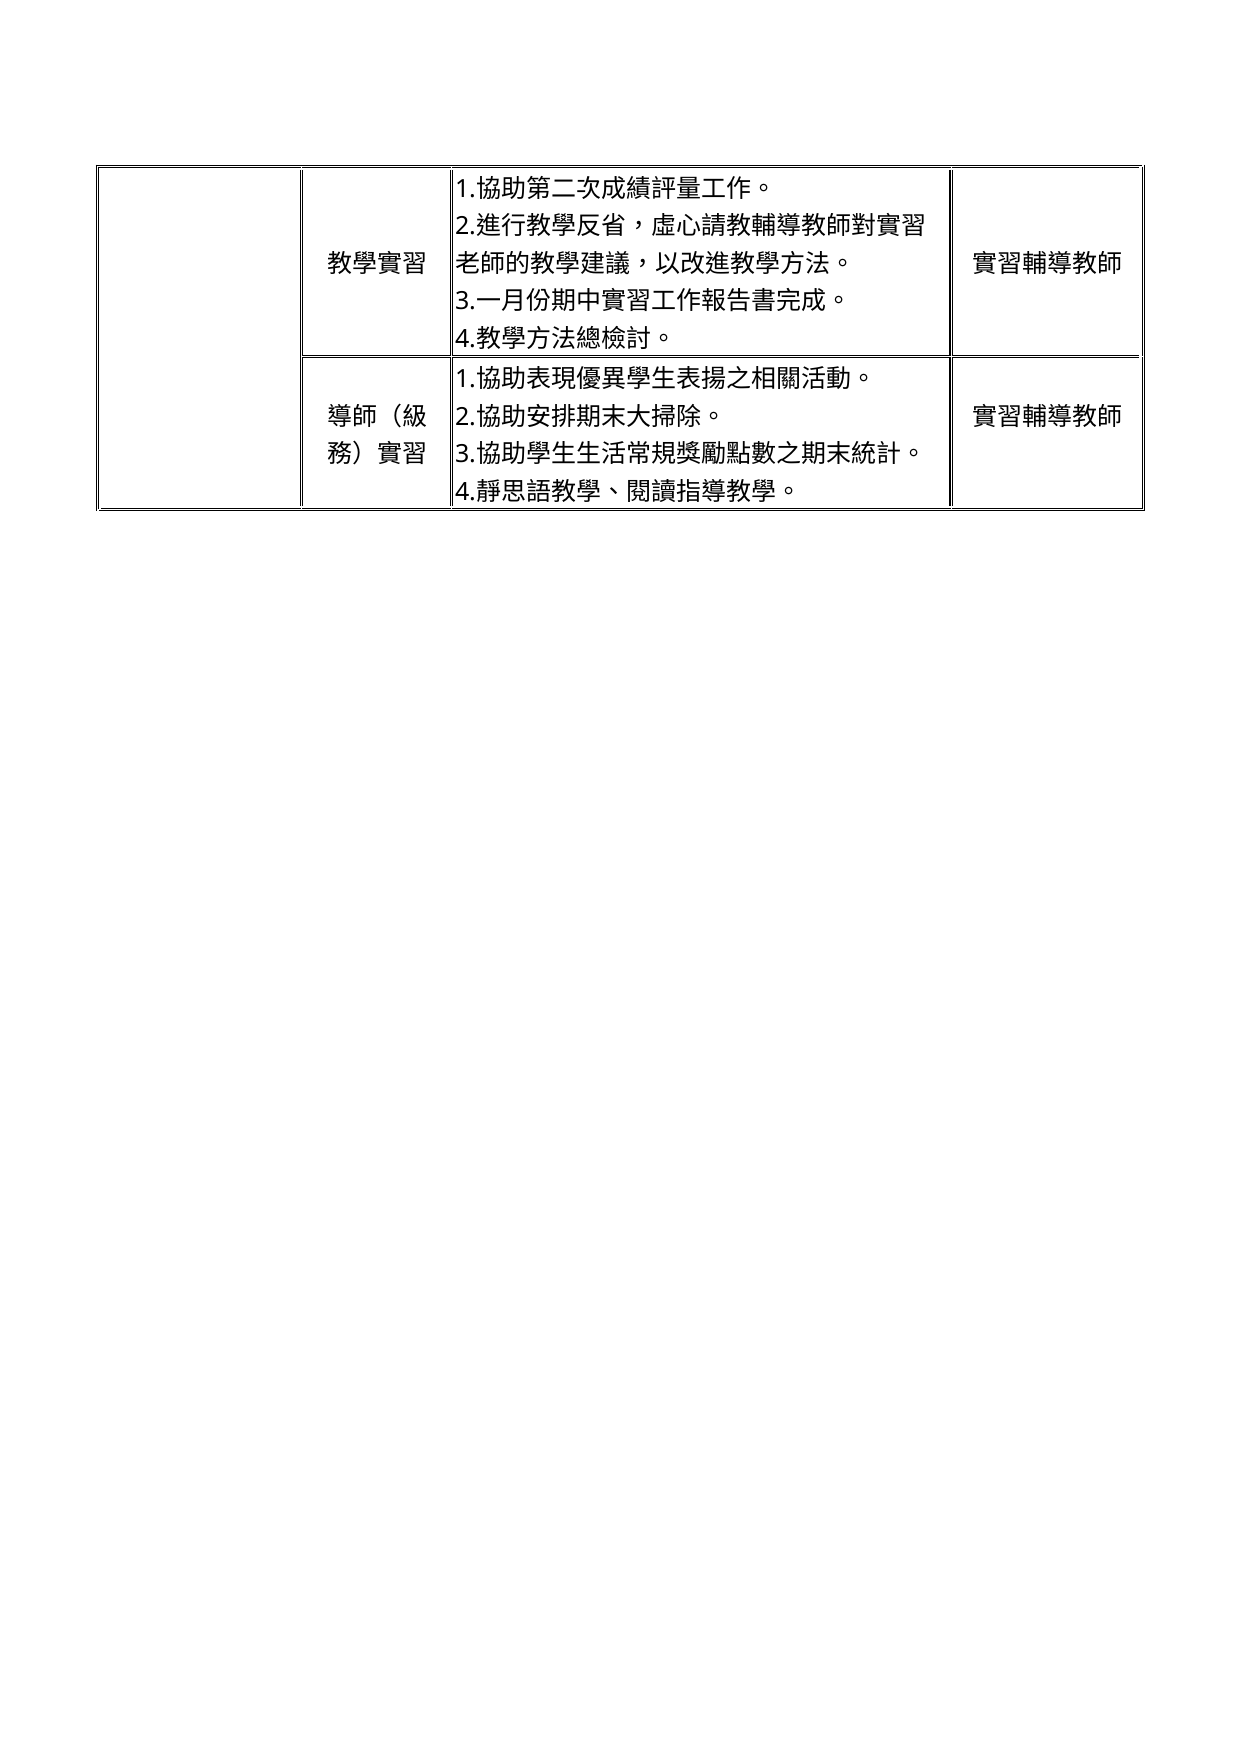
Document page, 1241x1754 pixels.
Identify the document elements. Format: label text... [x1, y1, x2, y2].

table_cell 教學實習 [302, 166, 452, 355]
table_cell 導師（級務）實習 [302, 355, 452, 508]
table_cell 實習輔導教師 [951, 355, 1143, 508]
table_cell 1.協助表現優異學生表揚之相關活動。 2.協助安排期末大掃除。 3.協助學生生活常規獎勵點數之期末統計。 4.靜思語教學、閱讀指導教學。 [452, 358, 951, 508]
table_cell 實習輔導教師 [951, 165, 1143, 355]
table_cell 1.協助第二次成績評量工作。 2.進行教學反省，虛心請教輔導教師對實習老師的教學建議，以改進教學方法。 3.一月份期中實習工作報告書完成。 4.教學方法總檢討。 [452, 168, 951, 355]
